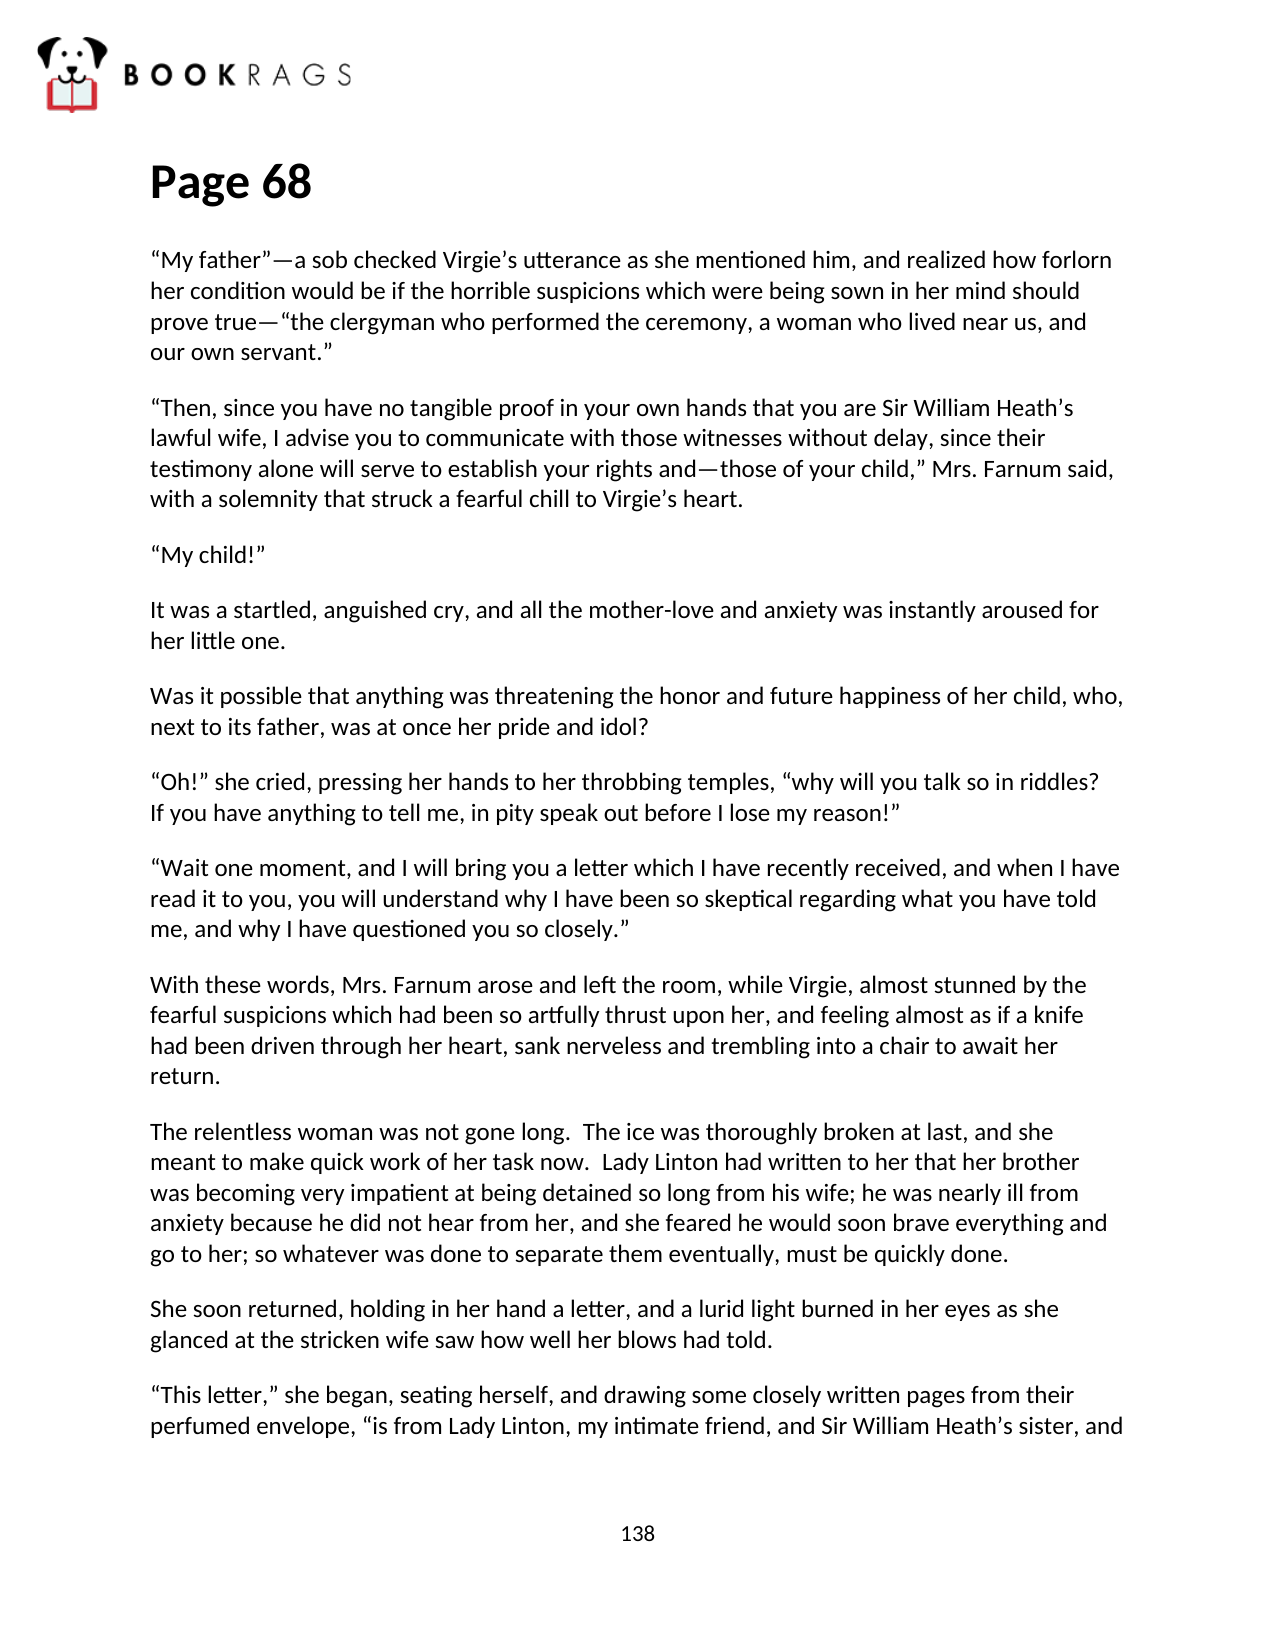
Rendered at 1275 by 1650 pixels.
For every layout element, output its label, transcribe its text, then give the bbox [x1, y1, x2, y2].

text Was it possible that anything was threatening the honor and future happiness of her child, who, next to its father, was at once her pride and idol? [150, 680, 1125, 741]
text “My father”—­a sob checked Virgie’s utterance as she mentioned him, and realized how forlorn her condition would be if the horrible suspicions which were being sown in her mind should prove true—­“the clergyman who performed the ceremony, a woman who lived near us, and our own servant.” [150, 244, 1125, 367]
text It was a startled, anguished cry, and all the mother-love and anxiety was instantly aroused for her little one. [150, 594, 1125, 655]
text “My child!” [150, 539, 1125, 569]
text “Then, since you have no tangible proof in your own hands that you are Sir William Heath’s lawful wife, I advise you to communicate with those witnesses without delay, since their testimony alone will serve to establish your rights and—­those of your child,” Mrs. Farnum said, with a solemnity that struck a fearful chill to Virgie’s heart. [150, 392, 1125, 514]
text “Oh!” she cried, pressing her hands to her throbbing temples, “why will you talk so in riddles? If you have anything to tell me, in pity speak out before I lose my reason!” [150, 766, 1125, 827]
text “Wait one moment, and I will bring you a letter which I have recently received, and when I have read it to you, you will understand why I have been so skeptical regarding what you have told me, and why I have questioned you so closely.” [150, 852, 1125, 944]
text Page 68 [150, 150, 1125, 211]
text The relentless woman was not gone long. The ice was thoroughly broken at last, and she meant to make quick work of her task now. Lady Linton had written to her that her brother was becoming very impatient at being detained so long from his wife; he was nearly ill from anxiety because he did not hear from her, and she feared he would soon brave everything and go to her; so whatever was done to separate them eventually, must be quickly done. [150, 1116, 1125, 1269]
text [150, 1380, 1125, 1441]
text With these words, Mrs. Farnum arose and left the room, while Virgie, almost stunned by the fearful suspicions which had been so artfully thrust upon her, and feeling almost as if a knife had been driven through her heart, sank nerveless and trembling into a chair to await her return. [150, 969, 1125, 1091]
picture [37, 37, 351, 113]
text She soon returned, holding in her hand a letter, and a lurid light burned in her eyes as she glanced at the stricken wife saw how well her blows had told. [150, 1294, 1125, 1355]
